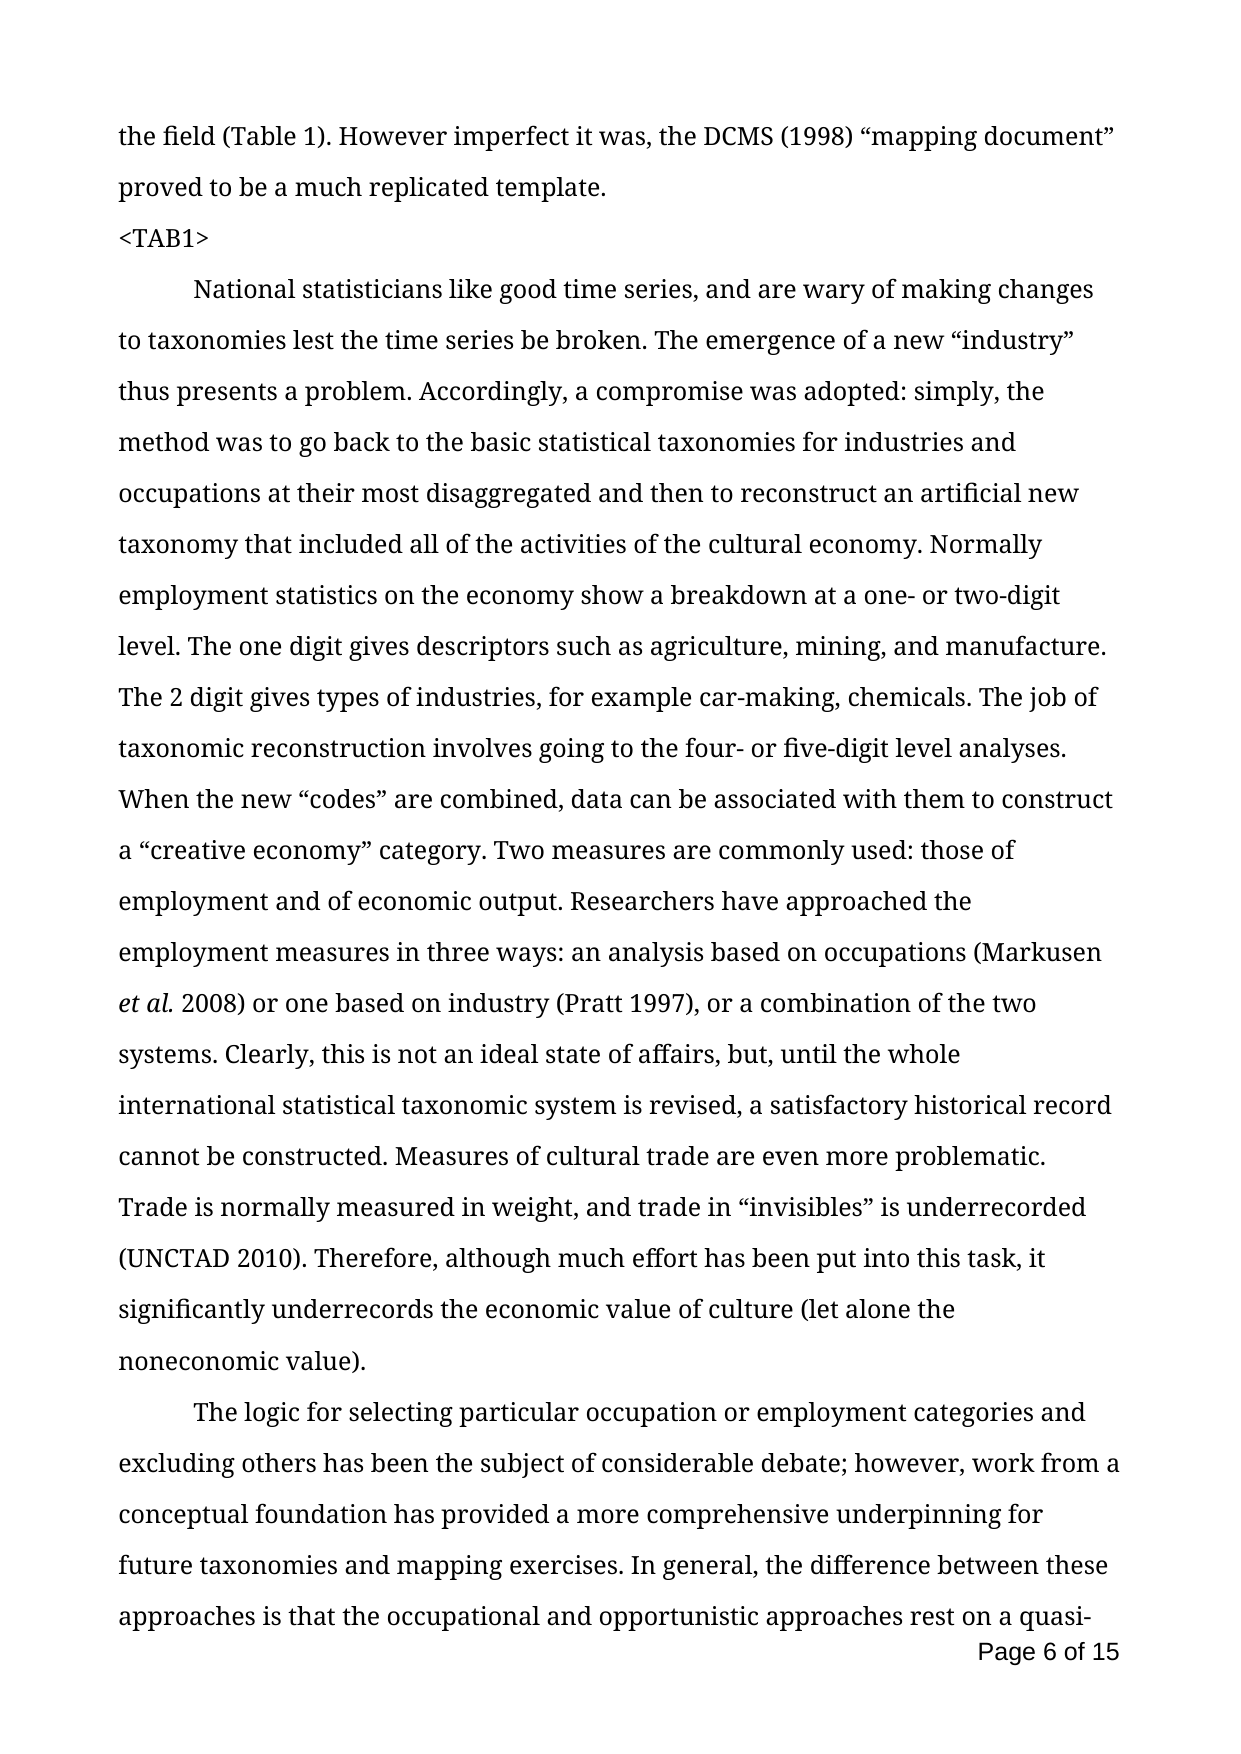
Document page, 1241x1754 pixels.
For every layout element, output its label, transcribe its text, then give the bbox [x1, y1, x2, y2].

text <TAB1> [118, 220, 1122, 254]
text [118, 118, 1122, 203]
text National statisticians like good time series, and are wary of making changes to taxonomies lest the time series be broken. The emergence of a new “industry” thus presents a problem. Accordingly, a compromise was adopted: simply, the method was to go back to the basic statistical taxonomies for industries and occupations at their most disaggregated and then to reconstruct an artificial new taxonomy that included all of the activities of the cultural economy. Normally employment statistics on the economy show a breakdown at a one- or two-digit level. The one digit gives descriptors such as agriculture, mining, and manufacture. The 2 digit gives types of industries, for example car-making, chemicals. The job of taxonomic reconstruction involves going to the four- or five-digit level analyses. When the new “codes” are combined, data can be associated with them to construct a “creative economy” category. Two measures are commonly used: those of employment and of economic output. Researchers have approached the employment measures in three ways: an analysis based on occupations (Markusen et al. 2008) or one based on industry (Pratt 1997), or a combination of the two systems. Clearly, this is not an ideal state of affairs, but, until the whole international statistical taxonomic system is revised, a satisfactory historical record cannot be constructed. Measures of cultural trade are even more problematic. Trade is normally measured in weight, and trade in “invisibles” is underrecorded (UNCTAD 2010). Therefore, although much effort has been put into this task, it significantly underrecords the economic value of culture (let alone the noneconomic value). [118, 271, 1122, 1377]
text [118, 1394, 1122, 1632]
